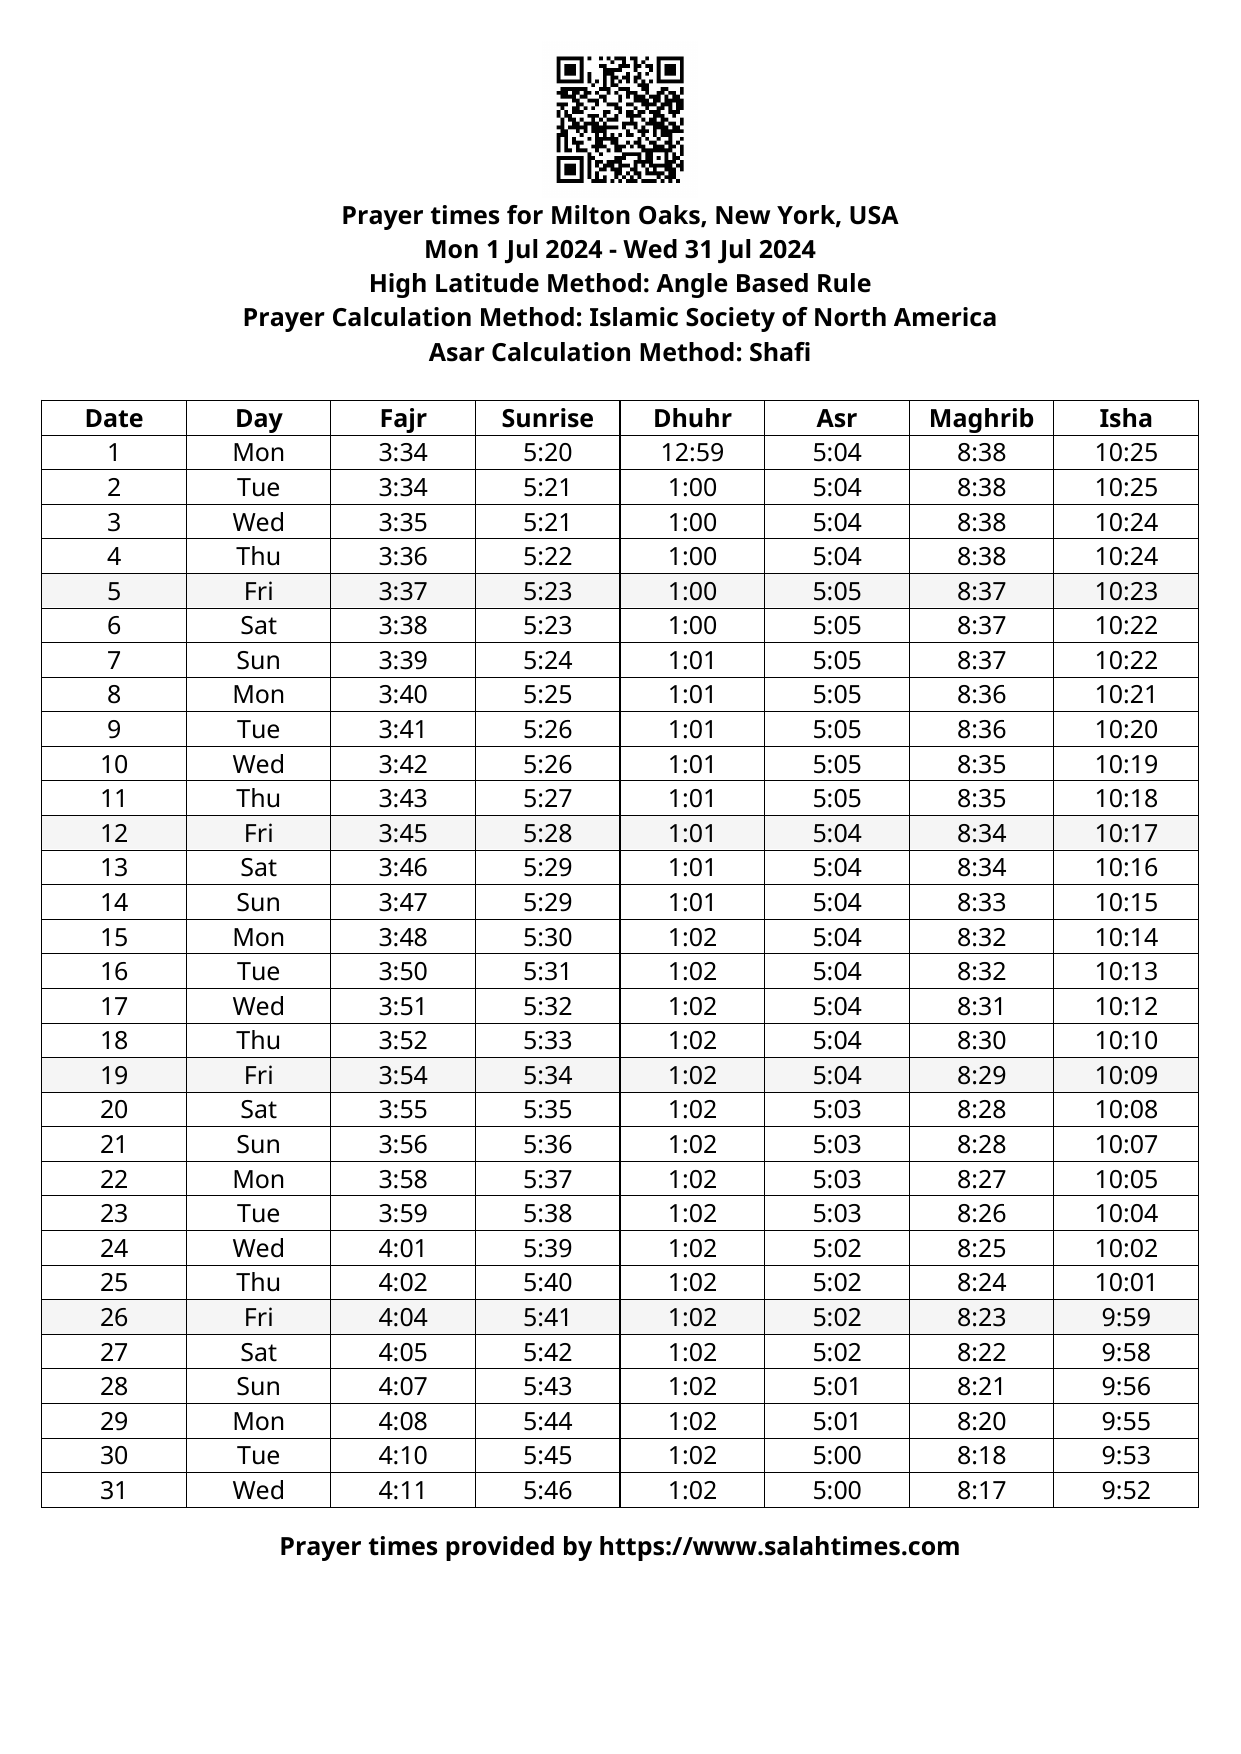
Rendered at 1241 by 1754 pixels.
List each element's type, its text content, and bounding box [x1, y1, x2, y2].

table_cell 3:45 [331, 816, 475, 849]
table_cell 8:37 [910, 643, 1053, 677]
table_cell 23 [42, 1196, 186, 1230]
table_cell 27 [42, 1335, 186, 1368]
table_cell 3:58 [331, 1162, 475, 1195]
table_cell Tue [187, 712, 330, 746]
table_cell Tue [187, 470, 330, 504]
table_cell 8:22 [910, 1335, 1053, 1368]
table_cell 5:22 [476, 539, 619, 573]
table_cell 10:14 [1054, 920, 1198, 953]
table_cell 8:32 [910, 920, 1053, 953]
table_cell Sat [187, 1093, 330, 1126]
table_cell 1:02 [621, 1473, 764, 1507]
table_cell Mon [187, 1404, 330, 1437]
text Prayer times provided by https://www.salahtimes.com [42, 1528, 1198, 1563]
table_cell 10:24 [1054, 539, 1198, 573]
table_cell 8:34 [910, 851, 1053, 884]
table_cell 5:23 [476, 609, 619, 642]
table_cell 8:38 [910, 436, 1053, 469]
table_cell Wed [187, 505, 330, 538]
table_cell 5:29 [476, 851, 619, 884]
table_cell 14 [42, 885, 186, 919]
table_cell 1:02 [621, 1439, 764, 1472]
table_cell 8:35 [910, 781, 1053, 815]
table_cell 3:37 [331, 574, 475, 607]
table_cell 1:01 [621, 678, 764, 711]
table_cell 1:01 [621, 643, 764, 677]
table_cell 5:24 [476, 643, 619, 677]
table_cell 8:18 [910, 1439, 1053, 1472]
table_cell 3:41 [331, 712, 475, 746]
table_cell 5:05 [765, 781, 909, 815]
table_cell 8:38 [910, 470, 1053, 504]
table_header Asr [765, 401, 909, 434]
table_cell 5:30 [476, 920, 619, 953]
table_cell 5:04 [765, 954, 909, 988]
table_cell 5:05 [765, 712, 909, 746]
table_cell 9:59 [1054, 1300, 1198, 1334]
table_cell 8:33 [910, 885, 1053, 919]
table_cell 8:29 [910, 1058, 1053, 1092]
table_cell 7 [42, 643, 186, 677]
table_cell 5:20 [476, 436, 619, 469]
table_cell Sun [187, 1127, 330, 1161]
table_cell 8:17 [910, 1473, 1053, 1507]
table_cell 5:28 [476, 816, 619, 849]
table_cell 1:00 [621, 609, 764, 642]
table_cell 5:26 [476, 747, 619, 780]
table_cell 5:23 [476, 574, 619, 607]
table_cell 29 [42, 1404, 186, 1437]
table_cell 3:43 [331, 781, 475, 815]
table_cell 1:01 [621, 851, 764, 884]
table_cell 1:02 [621, 1162, 764, 1195]
table_cell 3:47 [331, 885, 475, 919]
table_cell Mon [187, 920, 330, 953]
table_cell 5:41 [476, 1300, 619, 1334]
table_header Isha [1054, 401, 1198, 434]
table_cell 3:34 [331, 436, 475, 469]
table_cell 1:02 [621, 920, 764, 953]
text Mon 1 Jul 2024 - Wed 31 Jul 2024 [42, 232, 1198, 266]
table_cell 3:42 [331, 747, 475, 780]
table_cell 18 [42, 1024, 186, 1057]
table_header Fajr [331, 401, 475, 434]
table_cell 5:39 [476, 1231, 619, 1264]
table_cell 4:05 [331, 1335, 475, 1368]
table_cell 8:24 [910, 1266, 1053, 1299]
table_cell 1:02 [621, 1300, 764, 1334]
table_cell 24 [42, 1231, 186, 1264]
table_cell 11 [42, 781, 186, 815]
table_cell 5:46 [476, 1473, 619, 1507]
table_cell 10:23 [1054, 574, 1198, 607]
table_cell 8:34 [910, 816, 1053, 849]
table_cell 5:03 [765, 1093, 909, 1126]
table_cell 5:00 [765, 1439, 909, 1472]
table_cell 1:01 [621, 781, 764, 815]
table_cell 5:43 [476, 1369, 619, 1403]
table_cell 5:03 [765, 1196, 909, 1230]
table_cell 3:46 [331, 851, 475, 884]
table_cell 5:04 [765, 920, 909, 953]
table_cell 1:02 [621, 1058, 764, 1092]
table_cell 10:15 [1054, 885, 1198, 919]
table_cell 3 [42, 505, 186, 538]
table_cell 1:01 [621, 747, 764, 780]
table_cell Mon [187, 1162, 330, 1195]
table_cell 22 [42, 1162, 186, 1195]
table_cell 8:37 [910, 609, 1053, 642]
table_cell 25 [42, 1266, 186, 1299]
table_cell 10:09 [1054, 1058, 1198, 1092]
table_cell 5:32 [476, 989, 619, 1022]
table_cell 10:10 [1054, 1024, 1198, 1057]
table_cell 3:50 [331, 954, 475, 988]
table_cell 10:04 [1054, 1196, 1198, 1230]
table_cell 1:02 [621, 1231, 764, 1264]
table_cell 10:25 [1054, 436, 1198, 469]
table_cell 5:05 [765, 574, 909, 607]
table_cell 10:19 [1054, 747, 1198, 780]
table_cell 10:18 [1054, 781, 1198, 815]
picture [542, 41, 699, 198]
table_cell 5:03 [765, 1162, 909, 1195]
table_cell 9:53 [1054, 1439, 1198, 1472]
table_cell 30 [42, 1439, 186, 1472]
table_cell 5:44 [476, 1404, 619, 1437]
table_cell 5:04 [765, 885, 909, 919]
table_cell 8:37 [910, 574, 1053, 607]
table_cell 5:45 [476, 1439, 619, 1472]
table_cell 5:29 [476, 885, 619, 919]
table_cell 1:02 [621, 1404, 764, 1437]
table_cell 10:08 [1054, 1093, 1198, 1126]
table_cell 1:02 [621, 954, 764, 988]
table_cell 10:21 [1054, 678, 1198, 711]
table_cell Fri [187, 1300, 330, 1334]
table_cell Tue [187, 954, 330, 988]
table_cell 19 [42, 1058, 186, 1092]
table_cell 10:02 [1054, 1231, 1198, 1264]
table_cell 10:13 [1054, 954, 1198, 988]
table_cell Wed [187, 989, 330, 1022]
table_cell 9 [42, 712, 186, 746]
table_cell 5:05 [765, 643, 909, 677]
table_cell 1:02 [621, 1196, 764, 1230]
table_cell Wed [187, 1473, 330, 1507]
table_cell Sat [187, 609, 330, 642]
table_cell 28 [42, 1369, 186, 1403]
table_cell 5:05 [765, 747, 909, 780]
table_cell 5:04 [765, 505, 909, 538]
table_cell 8:28 [910, 1127, 1053, 1161]
text High Latitude Method: Angle Based Rule [42, 266, 1198, 300]
table_cell 4:10 [331, 1439, 475, 1472]
table_cell 5:37 [476, 1162, 619, 1195]
table_cell 5:05 [765, 609, 909, 642]
table_cell 5:02 [765, 1231, 909, 1264]
table_cell 10:17 [1054, 816, 1198, 849]
table_cell 8 [42, 678, 186, 711]
table_cell 5:35 [476, 1093, 619, 1126]
table_cell 8:32 [910, 954, 1053, 988]
text Asar Calculation Method: Shafi [42, 334, 1198, 368]
table_cell 3:52 [331, 1024, 475, 1057]
table_cell Fri [187, 816, 330, 849]
table_cell Sun [187, 643, 330, 677]
table_cell Mon [187, 678, 330, 711]
table_cell 8:21 [910, 1369, 1053, 1403]
table_cell 3:40 [331, 678, 475, 711]
table_cell 1:02 [621, 1335, 764, 1368]
table_cell 8:35 [910, 747, 1053, 780]
table_cell 8:36 [910, 678, 1053, 711]
table_cell 10:07 [1054, 1127, 1198, 1161]
table_cell 3:59 [331, 1196, 475, 1230]
table_cell 1:02 [621, 1266, 764, 1299]
table_cell 5:04 [765, 470, 909, 504]
table_cell 8:30 [910, 1024, 1053, 1057]
table_header Dhuhr [621, 401, 764, 434]
table_cell Wed [187, 1231, 330, 1264]
table_header Maghrib [910, 401, 1053, 434]
table_header Date [42, 401, 186, 434]
table_cell 8:38 [910, 539, 1053, 573]
table_cell Wed [187, 747, 330, 780]
table_cell 9:52 [1054, 1473, 1198, 1507]
table_cell 5:02 [765, 1266, 909, 1299]
table_cell 3:35 [331, 505, 475, 538]
table_cell 12 [42, 816, 186, 849]
table_header Day [187, 401, 330, 434]
table_cell 10:20 [1054, 712, 1198, 746]
table_cell 15 [42, 920, 186, 953]
table_cell 5:04 [765, 851, 909, 884]
table_cell 16 [42, 954, 186, 988]
table_cell 3:39 [331, 643, 475, 677]
table_cell 5:04 [765, 1058, 909, 1092]
table_cell Fri [187, 1058, 330, 1092]
table_cell 5:33 [476, 1024, 619, 1057]
table_cell 8:36 [910, 712, 1053, 746]
table_cell 1:00 [621, 505, 764, 538]
table_cell 3:54 [331, 1058, 475, 1092]
table_cell 4:08 [331, 1404, 475, 1437]
table_cell 26 [42, 1300, 186, 1334]
table_cell 5:21 [476, 470, 619, 504]
table_cell 5:21 [476, 505, 619, 538]
table_cell 8:31 [910, 989, 1053, 1022]
table_cell 1:00 [621, 470, 764, 504]
table_cell 4:07 [331, 1369, 475, 1403]
table_cell 13 [42, 851, 186, 884]
table_cell 5:27 [476, 781, 619, 815]
table_cell 10:12 [1054, 989, 1198, 1022]
table_cell 9:56 [1054, 1369, 1198, 1403]
table_cell 20 [42, 1093, 186, 1126]
table_cell Tue [187, 1196, 330, 1230]
table_cell Mon [187, 436, 330, 469]
table_cell 5:38 [476, 1196, 619, 1230]
table_cell 5:00 [765, 1473, 909, 1507]
table_cell 8:28 [910, 1093, 1053, 1126]
table_cell 4:01 [331, 1231, 475, 1264]
table_cell 8:27 [910, 1162, 1053, 1195]
table_cell 5:05 [765, 678, 909, 711]
table_cell Thu [187, 1024, 330, 1057]
table_cell 9:58 [1054, 1335, 1198, 1368]
table_cell 5:42 [476, 1335, 619, 1368]
table_cell 1:02 [621, 1369, 764, 1403]
table_cell 31 [42, 1473, 186, 1507]
table_cell 3:38 [331, 609, 475, 642]
table_cell 5:25 [476, 678, 619, 711]
table_cell 8:25 [910, 1231, 1053, 1264]
table_cell Sun [187, 885, 330, 919]
table_cell Thu [187, 539, 330, 573]
table_cell 8:23 [910, 1300, 1053, 1334]
table_cell 1:01 [621, 712, 764, 746]
table_cell 5:26 [476, 712, 619, 746]
table_cell 5 [42, 574, 186, 607]
table_cell 4:02 [331, 1266, 475, 1299]
table_cell Thu [187, 781, 330, 815]
table_cell 10:22 [1054, 609, 1198, 642]
table_cell 3:36 [331, 539, 475, 573]
table_cell Sun [187, 1369, 330, 1403]
table_cell Sat [187, 1335, 330, 1368]
table_cell 3:55 [331, 1093, 475, 1126]
table_cell 1:02 [621, 1127, 764, 1161]
table_cell 1:02 [621, 989, 764, 1022]
text Prayer Calculation Method: Islamic Society of North America [42, 300, 1198, 334]
table_cell 9:55 [1054, 1404, 1198, 1437]
table_cell 5:02 [765, 1335, 909, 1368]
table_cell 8:20 [910, 1404, 1053, 1437]
table_cell 5:01 [765, 1369, 909, 1403]
table_cell 5:01 [765, 1404, 909, 1437]
table_cell Sat [187, 851, 330, 884]
table_cell 2 [42, 470, 186, 504]
table_cell 1:00 [621, 574, 764, 607]
table_cell 21 [42, 1127, 186, 1161]
table_cell 10:25 [1054, 470, 1198, 504]
table_cell 12:59 [621, 436, 764, 469]
table_cell 5:31 [476, 954, 619, 988]
table_cell 3:56 [331, 1127, 475, 1161]
table_cell 10:01 [1054, 1266, 1198, 1299]
table_cell 8:26 [910, 1196, 1053, 1230]
table_cell 5:34 [476, 1058, 619, 1092]
table_cell Fri [187, 574, 330, 607]
text Prayer times for Milton Oaks, New York, USA [42, 198, 1198, 232]
table_cell 5:03 [765, 1127, 909, 1161]
table_cell 1:00 [621, 539, 764, 573]
table_cell 4:11 [331, 1473, 475, 1507]
table_cell 5:04 [765, 436, 909, 469]
table_cell 5:04 [765, 989, 909, 1022]
table_cell 5:40 [476, 1266, 619, 1299]
table_cell 1:01 [621, 885, 764, 919]
table_cell 6 [42, 609, 186, 642]
table_cell 3:51 [331, 989, 475, 1022]
table_cell 10 [42, 747, 186, 780]
table_cell 3:34 [331, 470, 475, 504]
table_cell 10:16 [1054, 851, 1198, 884]
table_cell 8:38 [910, 505, 1053, 538]
table_cell 5:04 [765, 539, 909, 573]
table_cell 10:22 [1054, 643, 1198, 677]
table_cell 17 [42, 989, 186, 1022]
table_cell 1:02 [621, 1093, 764, 1126]
table_cell 1 [42, 436, 186, 469]
table_header Sunrise [476, 401, 619, 434]
table_cell 1:01 [621, 816, 764, 849]
table_cell 5:02 [765, 1300, 909, 1334]
table_cell 5:36 [476, 1127, 619, 1161]
table_cell 1:02 [621, 1024, 764, 1057]
table_cell Thu [187, 1266, 330, 1299]
table_cell 5:04 [765, 1024, 909, 1057]
table_cell Tue [187, 1439, 330, 1472]
table_cell 10:05 [1054, 1162, 1198, 1195]
table_cell 4 [42, 539, 186, 573]
table_cell 10:24 [1054, 505, 1198, 538]
table_cell 5:04 [765, 816, 909, 849]
table_cell 3:48 [331, 920, 475, 953]
table_cell 4:04 [331, 1300, 475, 1334]
